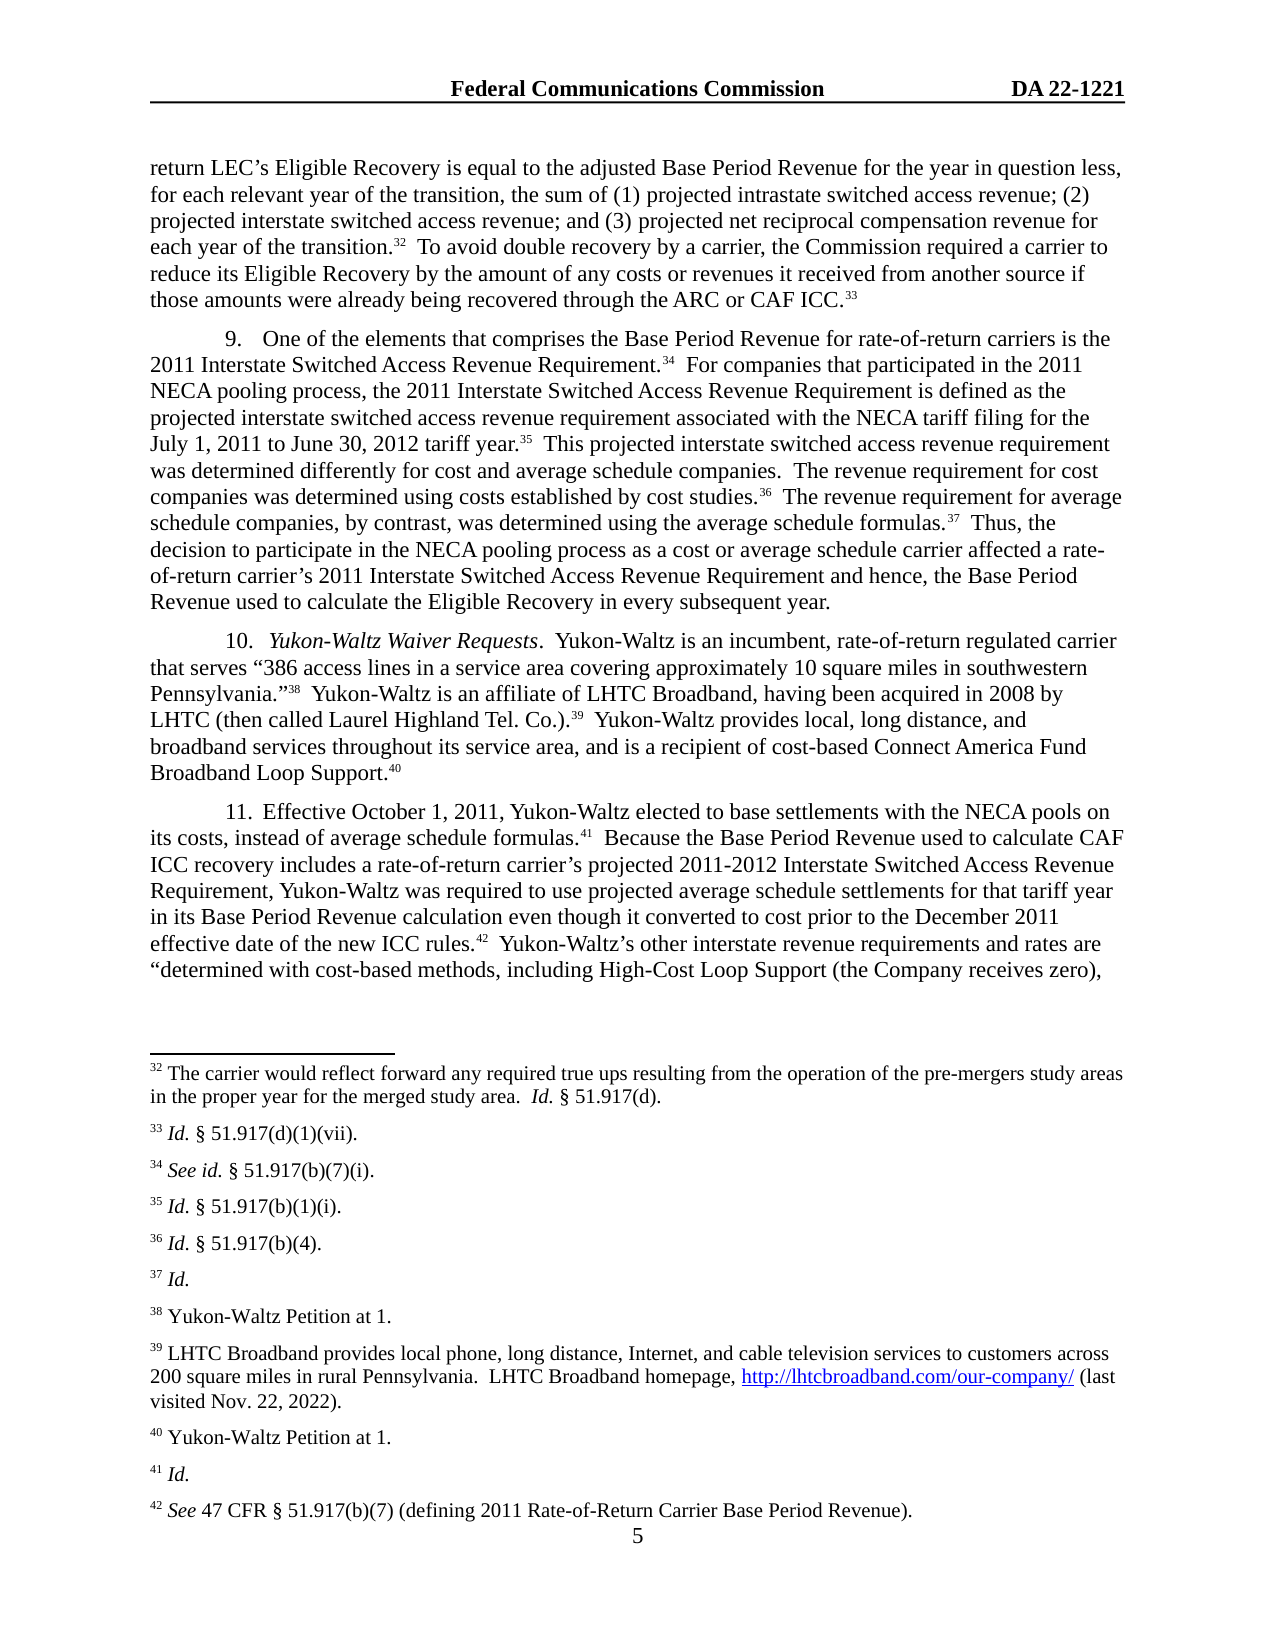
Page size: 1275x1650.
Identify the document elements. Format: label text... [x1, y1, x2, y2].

text One of the elements that comprises the Base Period Revenue for rate-of-return carriers is the 2011 Interstate Switched Access Revenue Requirement. For companies that participated in the 2011 NECA pooling process, the 2011 Interstate Switched Access Revenue Requirement is defined as the projected interstate switched access revenue requirement associated with the NECA tariff filing for the July 1, 2011 to June 30, 2012 tariff year. This projected interstate switched access revenue requirement was determined differently for cost and average schedule companies. The revenue requirement for cost companies was determined using costs established by cost studies. The revenue requirement for average schedule companies, by contrast, was determined using the average schedule formulas. Thus, the decision to participate in the NECA pooling process as a cost or average schedule carrier affected a rate-of-return carrier’s 2011 Interstate Switched Access Revenue Requirement and hence, the Base Period Revenue used to calculate the Eligible Recovery in every subsequent year. [150, 325, 1125, 615]
text Effective October 1, 2011, Yukon-Waltz elected to base settlements with the NECA pools on its costs, instead of average schedule formulas. Because the Base Period Revenue used to calculate CAF ICC recovery includes a rate-of-return carrier’s projected 2011-2012 Interstate Switched Access Revenue Requirement, Yukon-Waltz was required to use projected average schedule settlements for that tariff year in its Base Period Revenue calculation even though it converted to cost prior to the December 2011 effective date of the new ICC rules. Yukon-Waltz’s other interstate revenue requirements and rates are “determined with cost-based methods, including High-Cost Loop Support (the Company receives zero), Common Line rate elements, and certain special access rate elements.” As a result, Yukon-Waltz claims that it is subject to a “hybrid interstate rates and revenue regime – part average schedule and part cost.” [150, 798, 1125, 1009]
text Yukon-Waltz Waiver Requests. Yukon-Waltz is an incumbent, rate-of-return regulated carrier that serves “386 access lines in a service area covering approximately 10 square miles in southwestern Pennsylvania.” Yukon-Waltz is an affiliate of LHTC Broadband, having been acquired in 2008 by LHTC (then called Laurel Highland Tel. Co.). Yukon-Waltz provides local, long distance, and broadband services throughout its service area, and is a recipient of cost-based Connect America Fund Broadband Loop Support. [150, 627, 1125, 785]
text The calculation of a rate-of-return LEC’s Eligible Recovery begins with its Base Period Revenue. A rate-of-return carrier’s Base Period Revenue is the sum of certain intrastate switched access revenues and net reciprocal compensation revenues received by March 31, 2012, for services provided during Fiscal Year (FY) 2011, and the projected revenue requirement for interstate switched access services for the 2011-2012 tariff period. The Base Period Revenue for rate-of-return carriers is calculated only once, but is used during each step of the intercarrier compensation recovery mechanism calculations for each year of the transition. The Base Period Revenue for rate-of-return carriers was reduced by 5% initially, and is reduced by an additional 5% in each year of the transition. A rate-of-return LEC’s Eligible Recovery is equal to the adjusted Base Period Revenue for the year in question less, for each relevant year of the transition, the sum of (1) projected intrastate switched access revenue; (2) projected interstate switched access revenue; and (3) projected net reciprocal compensation revenue for each year of the transition. To avoid double recovery by a carrier, the Commission required a carrier to reduce its Eligible Recovery by the amount of any costs or revenues it received from another source if those amounts were already being recovered through the ARC or CAF ICC. [150, 154, 1125, 312]
